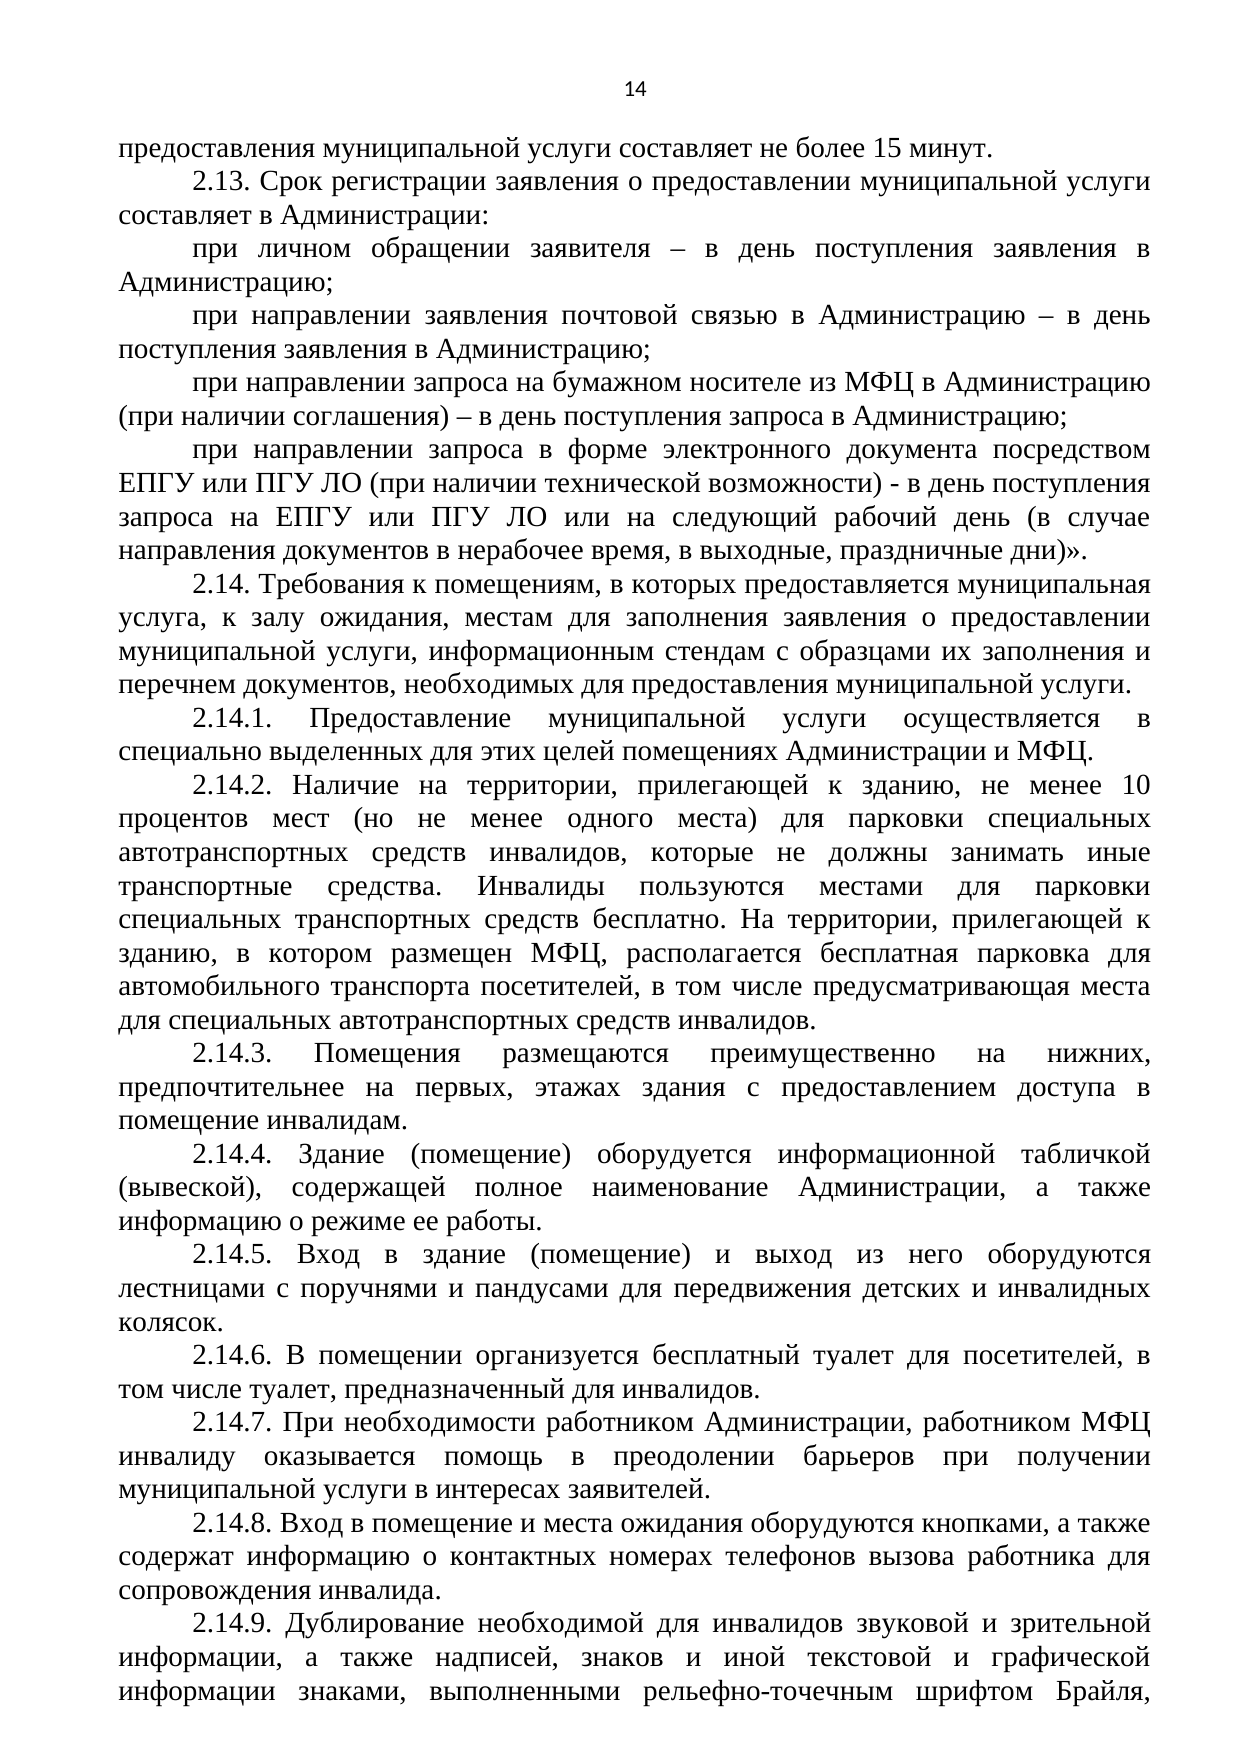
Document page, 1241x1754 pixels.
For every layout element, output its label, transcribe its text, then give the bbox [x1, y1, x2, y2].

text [118, 1606, 1152, 1706]
text 2.14.2. Наличие на территории, прилегающей к зданию, не менее 10 процентов мест (но не менее одного места) для парковки специальных автотранспортных средств инвалидов, которые не должны занимать иные транспортные средства. Инвалиды пользуются местами для парковки специальных транспортных средств бесплатно. На территории, прилегающей к зданию, в котором размещен МФЦ, располагается бесплатная парковка для автомобильного транспорта посетителей, в том числе предусматривающая места для специальных автотранспортных средств инвалидов. [118, 767, 1152, 1035]
text при направлении запроса в форме электронного документа посредством ЕПГУ или ПГУ ЛО (при наличии технической возможности) - в день поступления запроса на ЕПГУ или ПГУ ЛО или на следующий рабочий день (в случае направления документов в нерабочее время, в выходные, праздничные дни)». [118, 432, 1152, 566]
text 2.14.5. Вход в здание (помещение) и выход из него оборудуются лестницами с поручнями и пандусами для передвижения детских и инвалидных колясок. [118, 1237, 1152, 1337]
text при направлении заявления почтовой связью в Администрацию – в день поступления заявления в Администрацию; [118, 297, 1152, 364]
text 2.14. Требования к помещениям, в которых предоставляется муниципальная услуга, к залу ожидания, местам для заполнения заявления о предоставлении муниципальной услуги, информационным стендам с образцами их заполнения и перечнем документов, необходимых для предоставления муниципальной услуги. [118, 566, 1152, 700]
text 2.14.6. В помещении организуется бесплатный туалет для посетителей, в том числе туалет, предназначенный для инвалидов. [118, 1337, 1152, 1404]
text 2.14.1. Предоставление муниципальной услуги осуществляется в специально выделенных для этих целей помещениях Администрации и МФЦ. [118, 700, 1152, 767]
text 2.14.4. Здание (помещение) оборудуется информационной табличкой (вывеской), содержащей полное наименование Администрации, а также информацию о режиме ее работы. [118, 1136, 1152, 1237]
text 2.14.3. Помещения размещаются преимущественно на нижних, предпочтительнее на первых, этажах здания с предоставлением доступа в помещение инвалидам. [118, 1035, 1152, 1136]
text при личном обращении заявителя – в день поступления заявления в Администрацию; [118, 230, 1152, 297]
text 2.14.7. При необходимости работником Администрации, работником МФЦ инвалиду оказывается помощь в преодолении барьеров при получении муниципальной услуги в интересах заявителей. [118, 1404, 1152, 1505]
text при направлении запроса на бумажном носителе из МФЦ в Администрацию (при наличии соглашения) – в день поступления запроса в Администрацию; [118, 364, 1152, 432]
text 2.14.8. Вход в помещение и места ожидания оборудуются кнопками, а также содержат информацию о контактных номерах телефонов вызова работника для сопровождения инвалида. [118, 1505, 1152, 1606]
text 2.13. Срок регистрации заявления о предоставлении муниципальной услуги составляет в Администрации: [118, 163, 1152, 230]
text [118, 130, 1152, 163]
